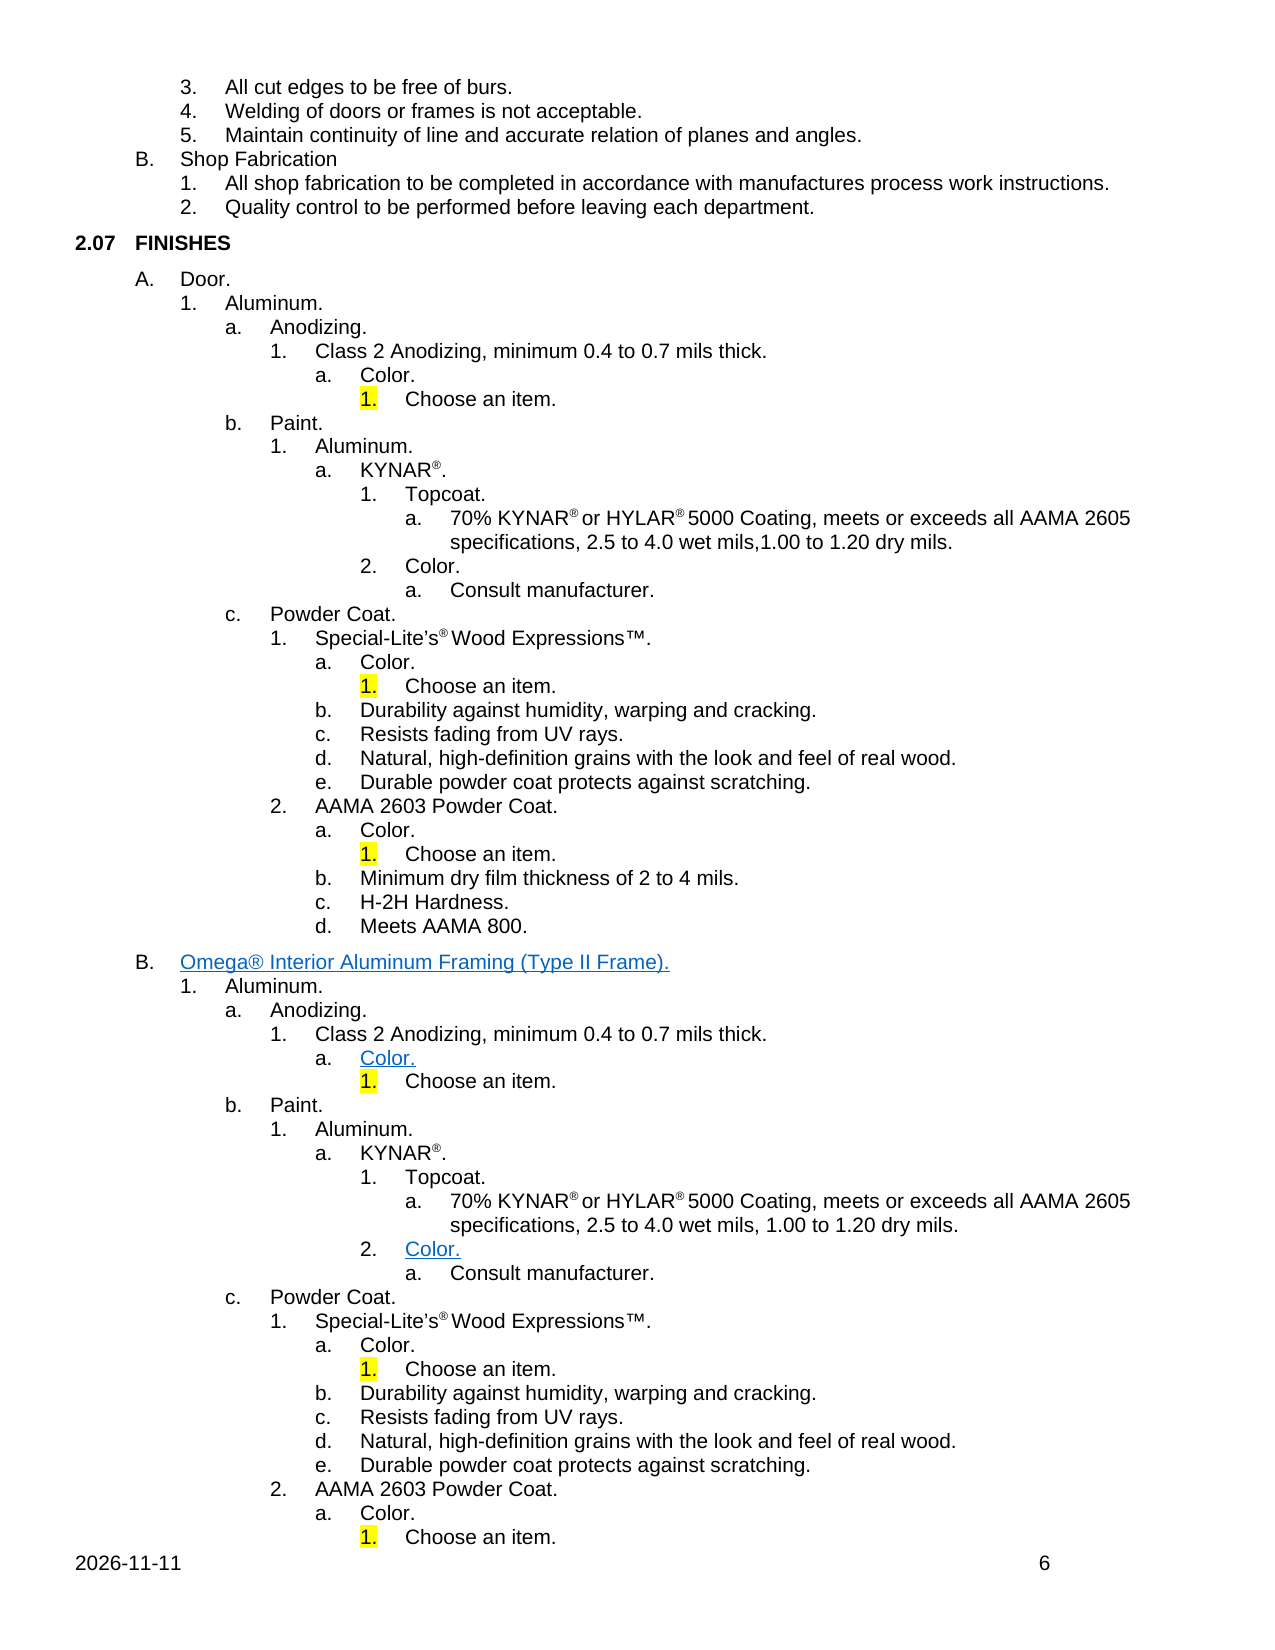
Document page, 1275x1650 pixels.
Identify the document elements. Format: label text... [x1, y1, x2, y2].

list Aluminum. [180, 973, 1200, 997]
list Minimum dry film thickness of 2 to 4 mils. [315, 866, 1200, 889]
list Natural, high-definition grains with the look and feel of real wood. [315, 1429, 1200, 1453]
list Omega® Interior Aluminum Framing (Type II Frame). [135, 949, 1200, 973]
list Anodizing. [225, 314, 1200, 338]
list All cut edges to be free of burs. [180, 75, 1200, 99]
list Powder Coat. [225, 1285, 1200, 1309]
list Color. [360, 1237, 1200, 1261]
list Special-Lite’s® Wood Expressions™. [270, 626, 1200, 650]
list KYNAR®. [315, 458, 1200, 482]
list Durable powder coat protects against scratching. [315, 770, 1200, 794]
list Aluminum. [270, 434, 1200, 458]
list Shop Fabrication [135, 147, 1200, 171]
list Powder Coat. [225, 602, 1200, 626]
list Resists fading from UV rays. [315, 722, 1200, 746]
list Aluminum. [180, 291, 1200, 314]
list Consult manufacturer. [405, 1261, 1200, 1285]
list Color. [315, 1333, 1200, 1357]
list Meets AAMA 800. [315, 913, 1200, 937]
list Color. [315, 1045, 1200, 1069]
list Durability against humidity, warping and cracking. [315, 698, 1200, 722]
list Durability against humidity, warping and cracking. [315, 1381, 1200, 1405]
list Color. [315, 818, 1200, 842]
list Durable powder coat protects against scratching. [315, 1453, 1200, 1477]
list Consult manufacturer. [405, 578, 1200, 602]
list Color. [315, 1501, 1200, 1524]
list Class 2 Anodizing, minimum 0.4 to 0.7 mils thick. [270, 338, 1200, 362]
list Special-Lite’s® Wood Expressions™. [270, 1309, 1200, 1333]
list H-2H Hardness. [315, 889, 1200, 913]
list Aluminum. [270, 1117, 1200, 1141]
list Anodizing. [225, 997, 1200, 1021]
list Natural, high-definition grains with the look and feel of real wood. [315, 746, 1200, 770]
list 70% KYNAR® or HYLAR® 5000 Coating, meets or exceeds all AAMA 2605 specifications, 2.5 to 4.0 wet mils, 1.00 to 1.20 dry mils. [405, 1189, 1200, 1237]
list Maintain continuity of line and accurate relation of planes and angles. [180, 123, 1200, 147]
list All shop fabrication to be completed in accordance with manufactures process work instructions. [180, 171, 1200, 195]
list Paint. [225, 1093, 1200, 1117]
list FINISHES [75, 231, 1200, 255]
list Quality control to be performed before leaving each department. [180, 195, 1200, 219]
list AAMA 2603 Powder Coat. [270, 1477, 1200, 1501]
list 70% KYNAR® or HYLAR® 5000 Coating, meets or exceeds all AAMA 2605 specifications, 2.5 to 4.0 wet mils,1.00 to 1.20 dry mils. [405, 506, 1200, 554]
list Class 2 Anodizing, minimum 0.4 to 0.7 mils thick. [270, 1021, 1200, 1045]
list Color. [315, 650, 1200, 674]
list Paint. [225, 410, 1200, 434]
list KYNAR®. [315, 1141, 1200, 1165]
list Resists fading from UV rays. [315, 1405, 1200, 1429]
list Color. [315, 362, 1200, 386]
list Welding of doors or frames is not acceptable. [180, 99, 1200, 123]
list Topcoat. [360, 1165, 1200, 1189]
list Topcoat. [360, 482, 1200, 506]
list AAMA 2603 Powder Coat. [270, 794, 1200, 818]
list Door. [135, 267, 1200, 291]
list Color. [360, 554, 1200, 578]
